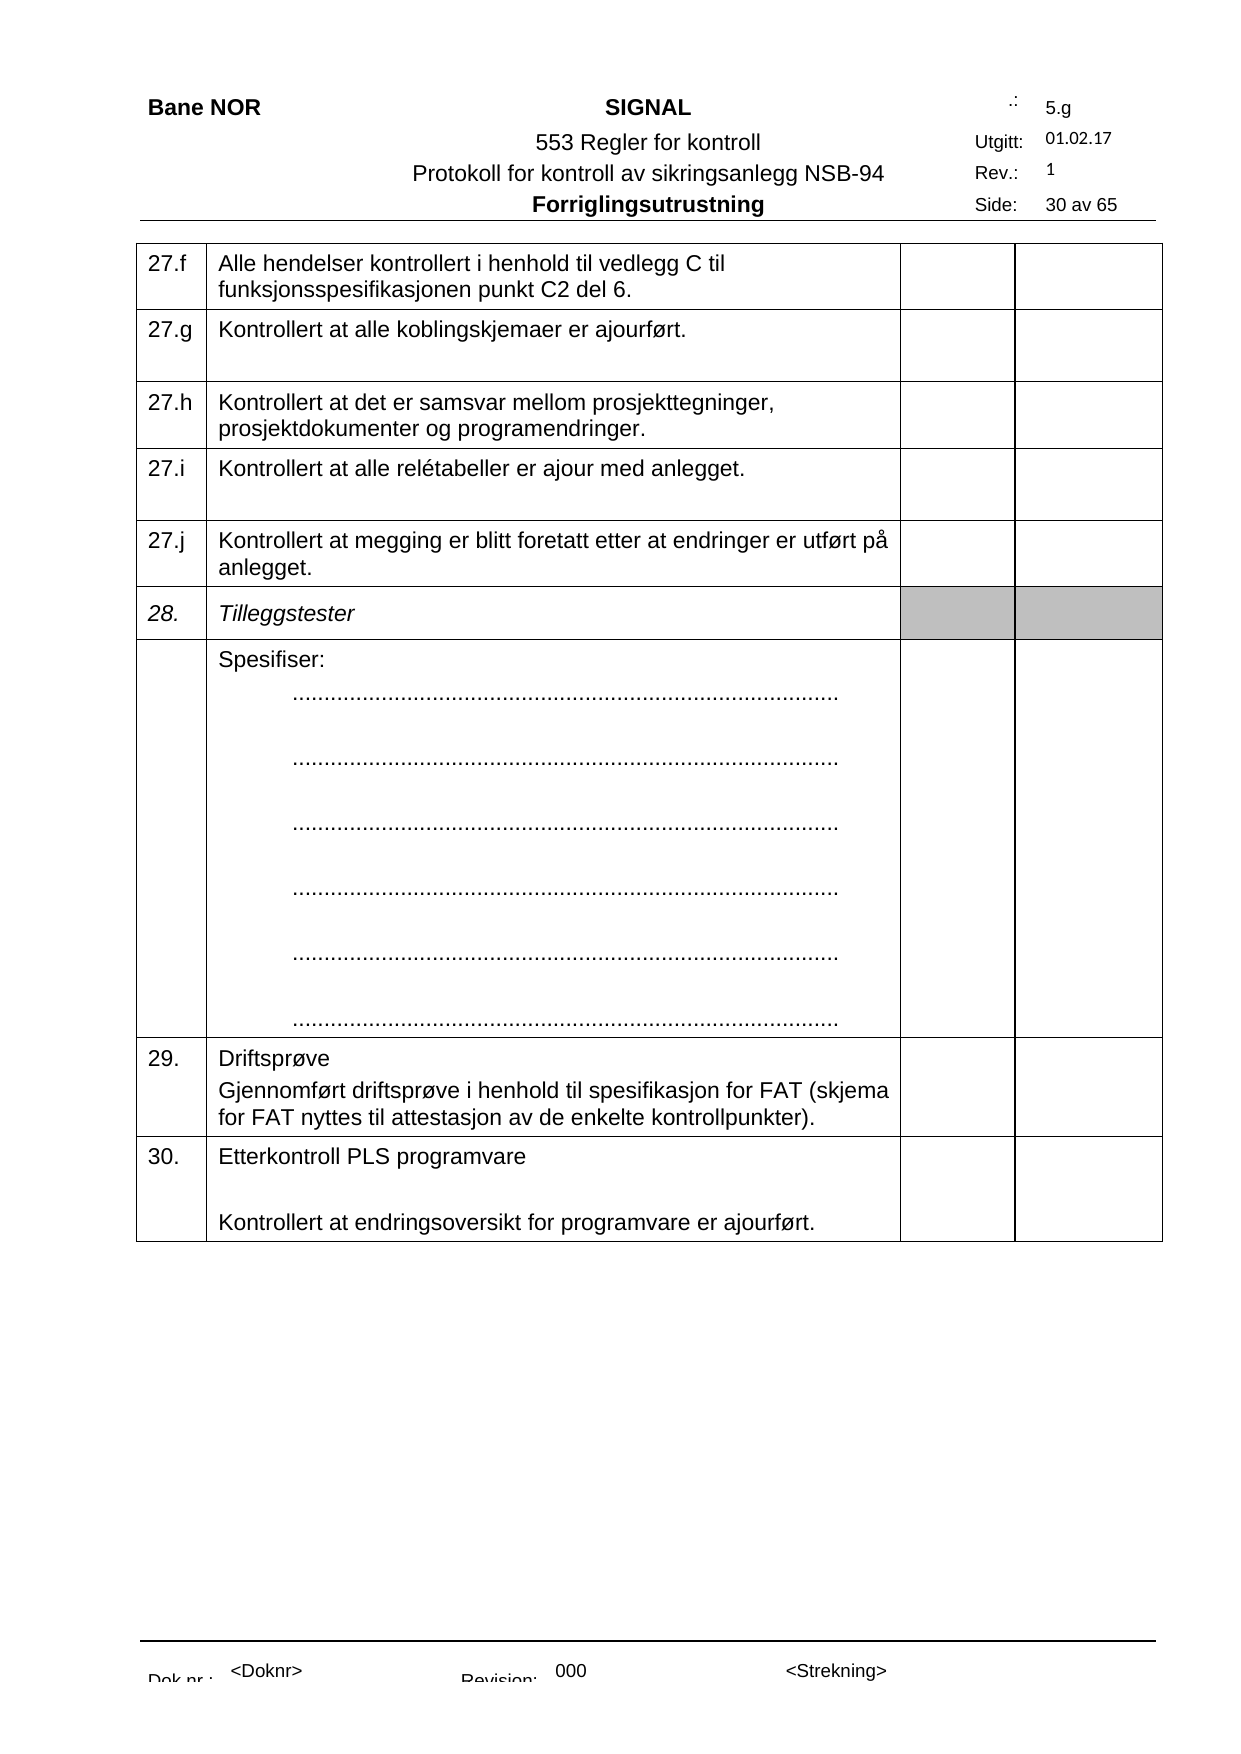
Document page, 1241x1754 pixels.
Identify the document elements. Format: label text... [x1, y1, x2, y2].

table_cell [1016, 640, 1162, 1037]
table_cell [901, 1038, 1014, 1136]
table_cell [1016, 1137, 1162, 1241]
table_cell [901, 521, 1014, 586]
table_cell Tilleggstester [207, 587, 900, 639]
table_cell 27.g [137, 310, 206, 381]
table_cell Etterkontroll PLS programvare Kontrollert at endringsoversikt for programvare er ajourført. [207, 1137, 900, 1241]
table_cell Kontrollert at det er samsvar mellom prosjekttegninger, prosjektdokumenter og programendringer. [207, 382, 900, 447]
table_cell 30. [137, 1137, 206, 1241]
table_cell [901, 449, 1014, 520]
table_cell Alle hendelser kontrollert i henhold til vedlegg C til funksjonsspesifikasjonen punkt C2 del 6. [207, 244, 900, 309]
table_cell 27.h [137, 382, 206, 447]
table_cell Kontrollert at megging er blitt foretatt etter at endringer er utført på anlegget. [207, 521, 900, 586]
table_cell [901, 310, 1014, 381]
table_cell 27.j [137, 521, 206, 586]
table_cell Kontrollert at alle koblingskjemaer er ajourført. [207, 310, 900, 381]
table_cell [901, 382, 1014, 447]
table_cell [1016, 1038, 1162, 1136]
table_cell [901, 640, 1014, 1037]
table_cell [901, 1137, 1014, 1241]
table_cell 27.f [137, 244, 206, 309]
table_cell Kontrollert at alle relétabeller er ajour med anlegget. [207, 449, 900, 520]
table_cell 28. [137, 587, 206, 639]
table_cell Spesifiser: ...................................................................................... ...................................................................................... ...................................................................................... ...................................................................................... ...................................................................................... ...................................................................................... [207, 640, 900, 1037]
table_cell [1016, 449, 1162, 520]
table_cell [1016, 521, 1162, 586]
table_cell 29. [137, 1038, 206, 1136]
table_cell [1016, 310, 1162, 381]
table_cell [901, 244, 1014, 309]
table_cell [901, 587, 1014, 639]
table_cell 27.i [137, 449, 206, 520]
table_cell [137, 640, 206, 1037]
table_cell [1016, 244, 1162, 309]
table_cell Driftsprøve Gjennomført driftsprøve i henhold til spesifikasjon for FAT (skjema for FAT nyttes til attestasjon av de enkelte kontrollpunkter). [207, 1038, 900, 1136]
table_cell [1016, 587, 1162, 639]
table_cell [1016, 382, 1162, 447]
